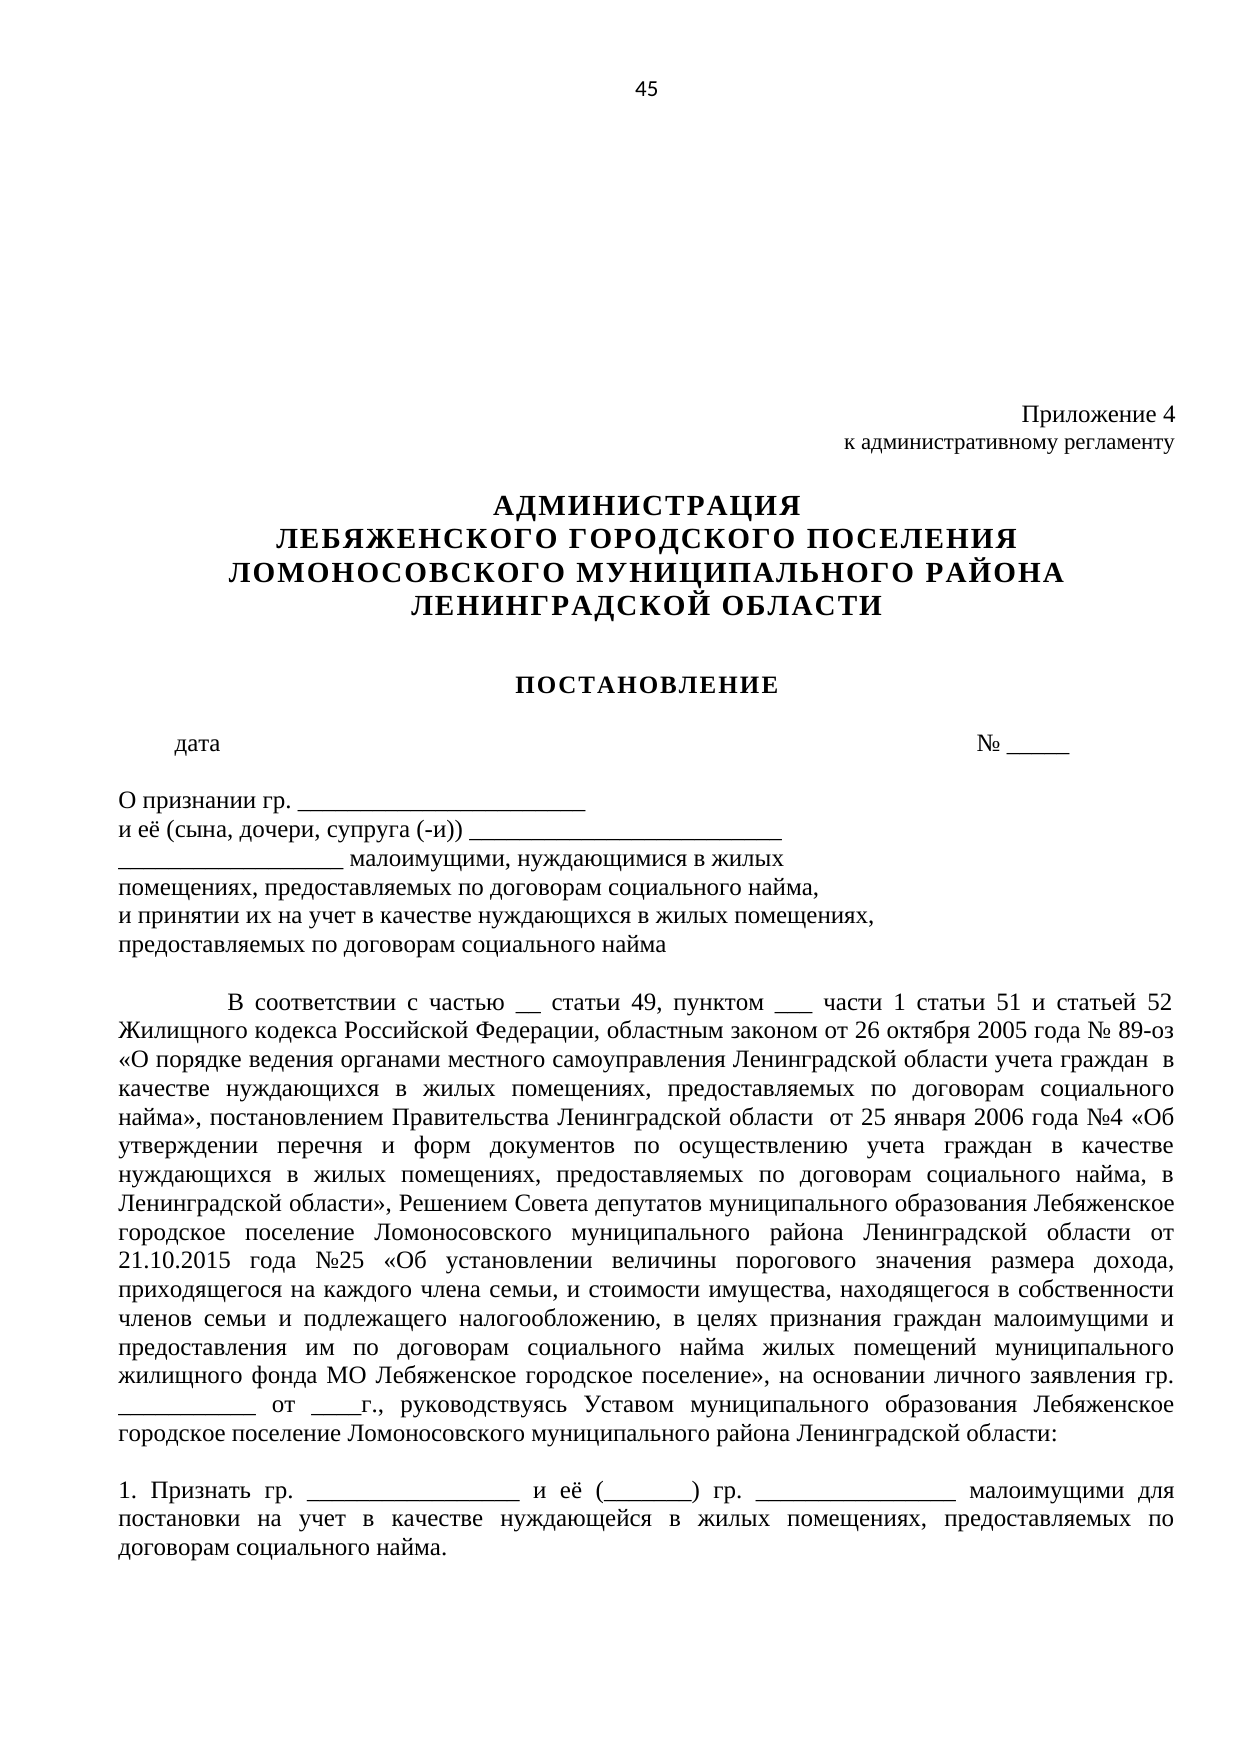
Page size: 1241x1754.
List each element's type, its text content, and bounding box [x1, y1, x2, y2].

text О признании гр. _______________________ [118, 785, 1175, 814]
text В соответствии с частью __ статьи 49, пунктом ___ части 1 статьи 51 и статьей 52 Жилищного кодекса Российской Федерации, областным законом от 26 октября 2005 года № 89-оз «О порядке ведения органами местного самоуправления Ленинградской области учета граждан в качестве нуждающихся в жилых помещениях, предоставляемых по договорам социального найма», постановлением Правительства Ленинградской области от 25 января 2006 года №4 «Об утверждении перечня и форм документов по осуществлению учета граждан в качестве нуждающихся в жилых помещениях, предоставляемых по договорам социального найма, в Ленинградской области», Решением Совета депутатов муниципального образования Лебяженское городское поселение Ломоносовского муниципального района Ленинградской области от 21.10.2015 года №25 «Об установлении величины порогового значения размера дохода, приходящегося на каждого члена семьи, и стоимости имущества, находящегося в собственности членов семьи и подлежащего налогообложению, в целях признания граждан малоимущими и предоставления им по договорам социального найма жилых помещений муниципального жилищного фонда МО Лебяженское городское поселение», на основании личного заявления гр. ___________ от ____г., руководствуясь Уставом муниципального образования Лебяженское городское поселение Ломоносовского муниципального района Ленинградской области: [118, 987, 1175, 1447]
text помещениях, предоставляемых по договорам социального найма, [118, 872, 1175, 900]
subtitle администрация [118, 488, 1175, 521]
text и её (сына, дочери, супруга (-и)) _________________________ [118, 814, 1175, 843]
text 1. Признать гр. _________________ и её (_______) гр. ________________ малоимущими для постановки на учет в качестве нуждающейся в жилых помещениях, предоставляемых по договорам социального найма. [118, 1475, 1175, 1561]
text __________________ малоимущими, нуждающимися в жилых [118, 843, 1175, 872]
text и принятии их на учет в качестве нуждающихся в жилых помещениях, [118, 900, 1175, 929]
subtitle постановление [118, 670, 1175, 699]
subtitle Лебяженского городского поселения Ломоносовского муниципального района Ленинградской области [118, 521, 1175, 622]
text дата № _____ [118, 728, 1175, 757]
text Приложение 4 [124, 399, 1175, 428]
text предоставляемых по договорам социального найма [118, 929, 1175, 958]
text к административному регламенту [118, 428, 1175, 454]
